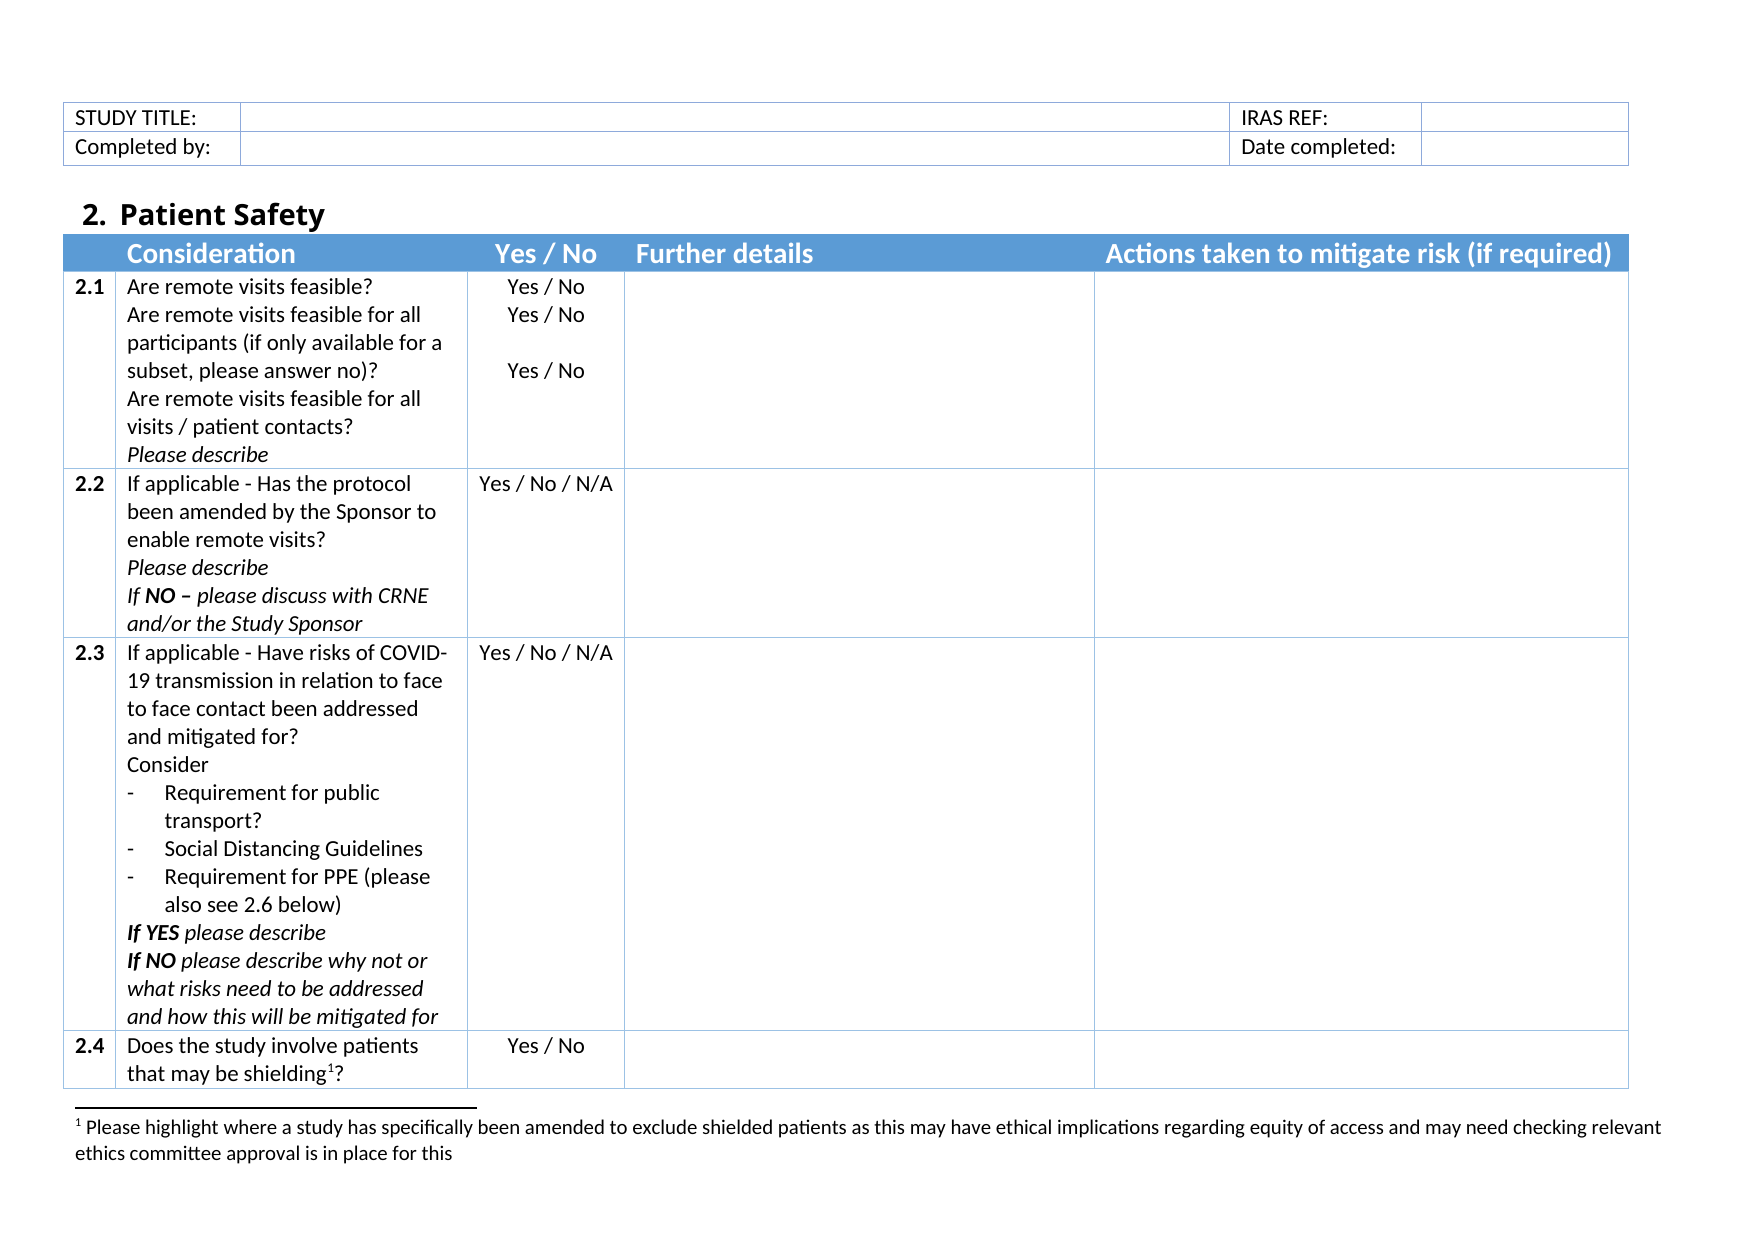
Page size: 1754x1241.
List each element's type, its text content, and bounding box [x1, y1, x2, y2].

table_cell [1095, 638, 1628, 1030]
table_cell If applicable - Have risks of COVID-19 transmission in relation to face to face contact been addressed and mitigated for? Consider Requirement for public transport? Social Distancing Guidelines Requirement for PPE (please also see 2.6 below) If YES please describe If NO please describe why not or what risks need to be addressed and how this will be mitigated for [116, 638, 467, 1030]
table_header Actions taken to mitigate risk (if required) [1095, 235, 1628, 271]
list Patient Safety [82, 194, 1679, 234]
table_cell Yes / No / N/A [468, 638, 624, 1030]
table_cell [625, 469, 1094, 637]
table_cell Are remote visits feasible? Are remote visits feasible for all participants (if only available for a subset, please answer no)? Are remote visits feasible for all visits / patient contacts? Please describe [116, 272, 467, 468]
table_cell 2.3 [64, 638, 115, 1030]
table_header Yes / No [468, 235, 624, 271]
table_cell 2.4 [64, 1031, 115, 1087]
table_header Consideration [116, 235, 467, 271]
table_cell [625, 638, 1094, 1030]
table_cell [116, 1031, 467, 1087]
table_cell Yes / No Yes / No Yes / No [468, 272, 624, 468]
table_cell Yes / No / N/A [468, 469, 624, 637]
table_cell [1095, 272, 1628, 468]
table_header [64, 235, 115, 271]
table_cell Yes / No Yes / No [468, 1031, 624, 1087]
table_cell 2.1 [64, 272, 115, 468]
table_cell [1095, 469, 1628, 637]
table_cell If applicable - Has the protocol been amended by the Sponsor to enable remote visits? Please describe If NO – please discuss with CRNE and/or the Study Sponsor [116, 469, 467, 637]
table_cell 2.2 [64, 469, 115, 637]
table_header Further details [625, 235, 1094, 271]
table_cell [625, 272, 1094, 468]
table_cell [1095, 1031, 1628, 1087]
table_cell [625, 1031, 1094, 1087]
